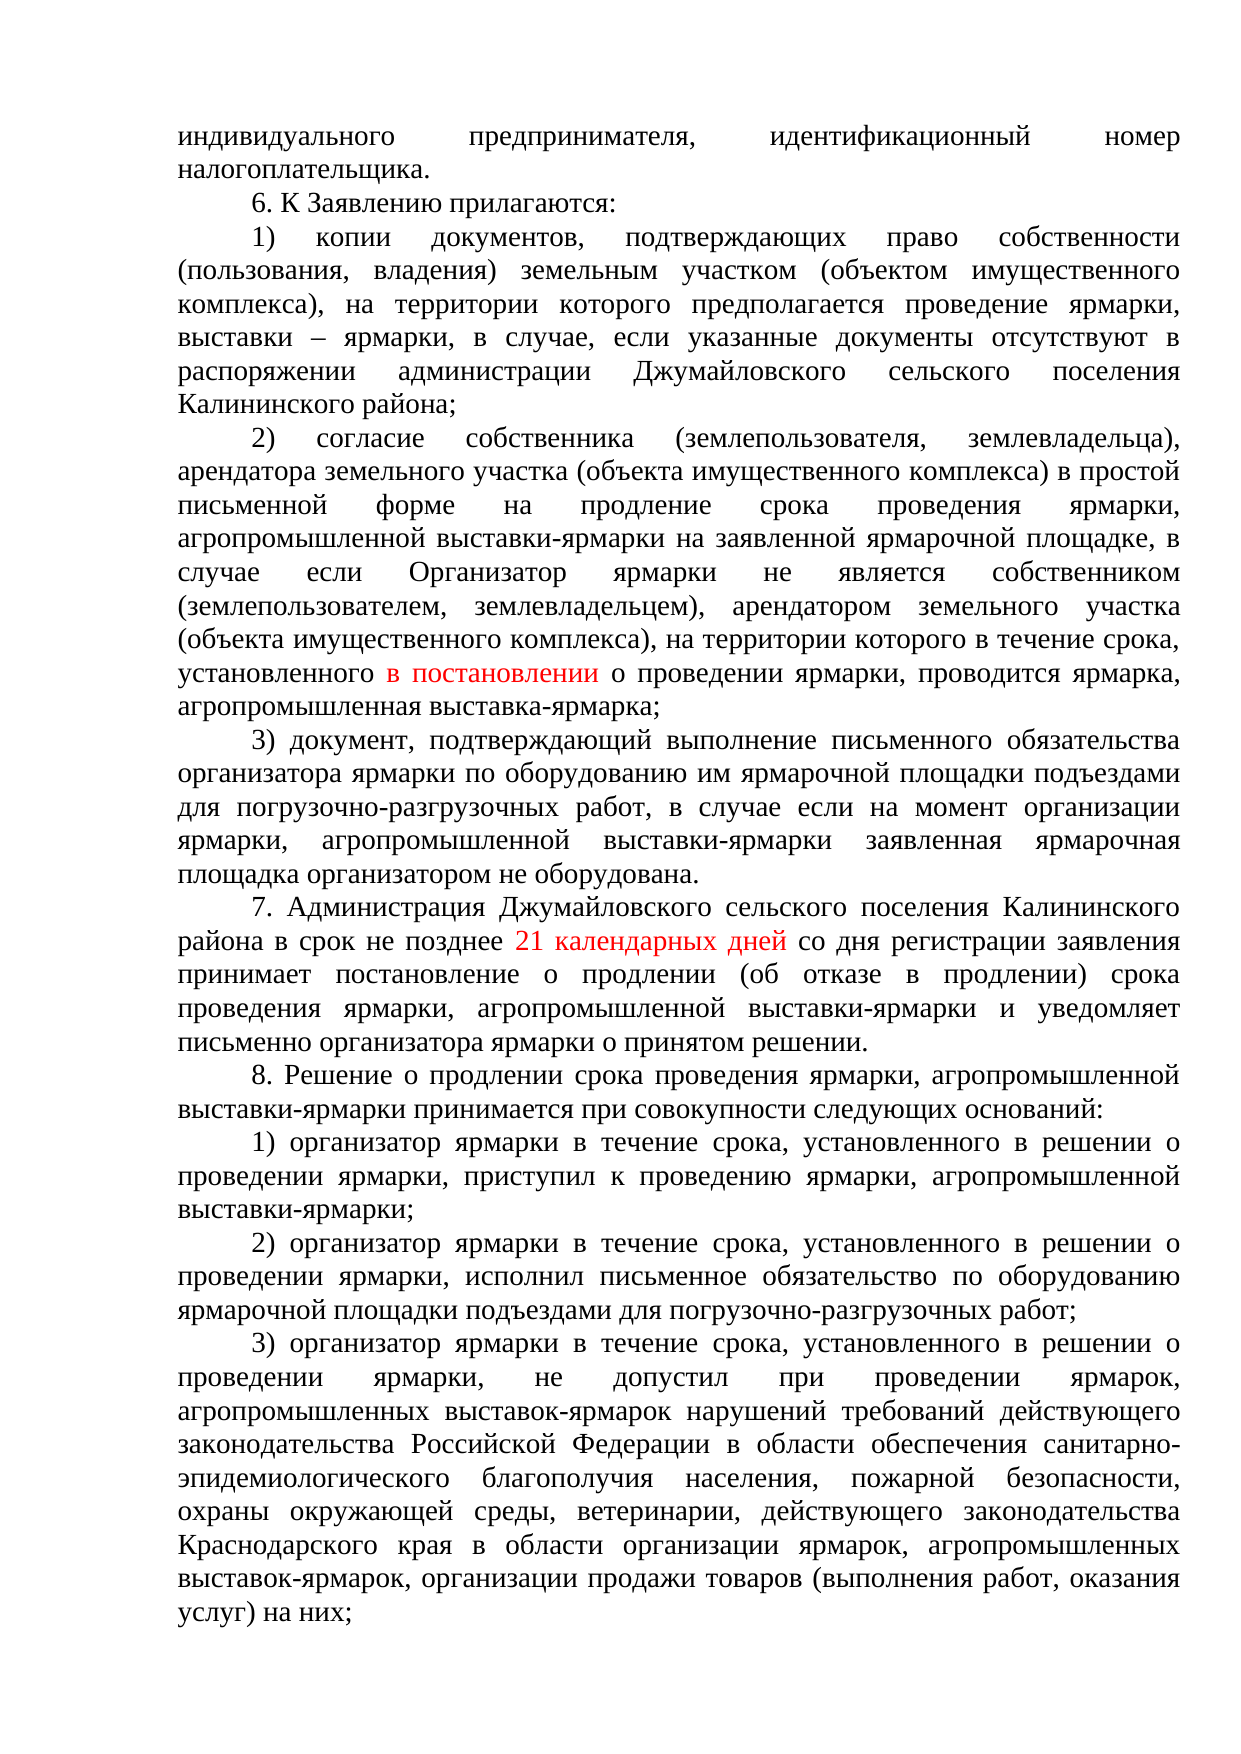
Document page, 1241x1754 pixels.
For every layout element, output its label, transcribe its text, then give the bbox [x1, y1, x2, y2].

text 8. Решение о продлении срока проведения ярмарки, агропромышленной выставки-ярмарки принимается при совокупности следующих оснований: [177, 1057, 1181, 1124]
text 1) организатор ярмарки в течение срока, установленного в решении о проведении ярмарки, приступил к проведению ярмарки, агропромышленной выставки-ярмарки; [177, 1124, 1181, 1225]
text 7. Администрация Джумайловского сельского поселения Калининского района в срок не позднее 21 календарных дней со дня регистрации заявления принимает постановление о продлении (об отказе в продлении) срока проведения ярмарки, агропромышленной выставки-ярмарки и уведомляет письменно организатора ярмарки о принятом решении. [177, 889, 1181, 1057]
text 3) документ, подтверждающий выполнение письменного обязательства организатора ярмарки по оборудованию им ярмарочной площадки подъездами для погрузочно-разгрузочных работ, в случае если на момент организации ярмарки, агропромышленной выставки-ярмарки заявленная ярмарочная площадка организатором не оборудована. [177, 722, 1181, 889]
text 2) согласие собственника (землепользователя, землевладельца), арендатора земельного участка (объекта имущественного комплекса) в простой письменной форме на продление срока проведения ярмарки, агропромышленной выставки-ярмарки на заявленной ярмарочной площадке, в случае если Организатор ярмарки не является собственником (землепользователем, землевладельцем), арендатором земельного участка (объекта имущественного комплекса), на территории которого в течение срока, установленного в постановлении о проведении ярмарки, проводится ярмарка, агропромышленная выставка-ярмарка; [177, 420, 1181, 722]
text 3) организатор ярмарки в течение срока, установленного в решении о проведении ярмарки, не допустил при проведении ярмарок, агропромышленных выставок-ярмарок нарушений требований действующего законодательства Российской Федерации в области обеспечения санитарно-эпидемиологического благополучия населения, пожарной безопасности, охраны окружающей среды, ветеринарии, действующего законодательства Краснодарского края в области организации ярмарок, агропромышленных выставок-ярмарок, организации продажи товаров (выполнения работ, оказания услуг) на них; [177, 1326, 1181, 1627]
text 6. К Заявлению прилагаются: [177, 185, 1181, 219]
text 1) копии документов, подтверждающих право собственности (пользования, владения) земельным участком (объектом имущественного комплекса), на территории которого предполагается проведение ярмарки, выставки – ярмарки, в случае, если указанные документы отсутствуют в распоряжении администрации Джумайловского сельского поселения Калининского района; [177, 219, 1181, 420]
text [177, 118, 1181, 185]
text 2) организатор ярмарки в течение срока, установленного в решении о проведении ярмарки, исполнил письменное обязательство по оборудованию ярмарочной площадки подъездами для погрузочно-разгрузочных работ; [177, 1225, 1181, 1326]
